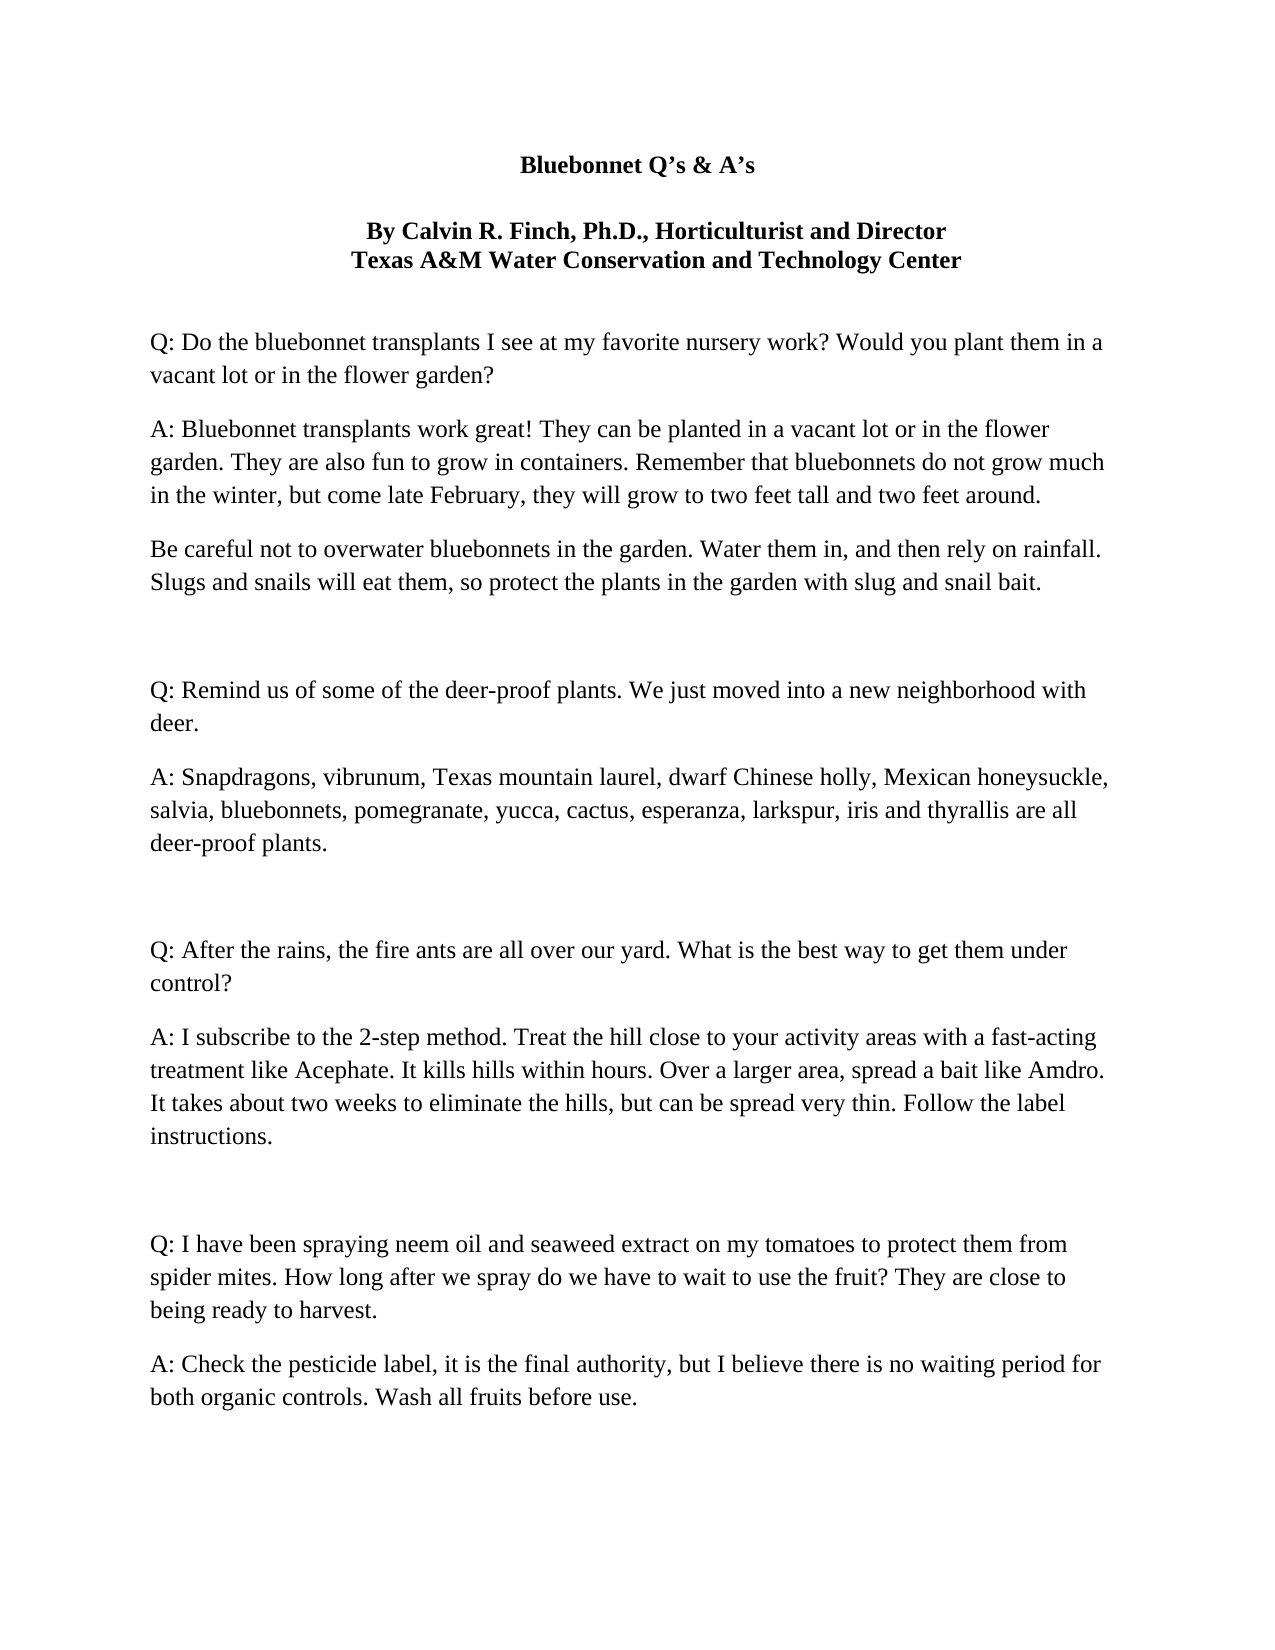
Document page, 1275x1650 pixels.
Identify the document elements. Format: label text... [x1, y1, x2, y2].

text Q: Do the bluebonnet transplants I see at my favorite nursery work? Would you plant them in a vacant lot or in the flower garden? [150, 327, 1125, 389]
text A: Snapdragons, vibrunum, Texas mountain laurel, dwarf Chinese holly, Mexican honeysuckle, salvia, bluebonnets, pomegranate, yucca, cactus, esperanza, larkspur, iris and thyrallis are all deer-proof plants. [150, 762, 1125, 857]
title By Calvin R. Finch, Ph.D., Horticulturist and Director [187, 216, 1125, 245]
text A: I subscribe to the 2-step method. Treat the hill close to your activity areas with a fast-acting treatment like Acephate. It kills hills within hours. Over a larger area, spread a bait like Amdro. It takes about two weeks to eliminate the hills, but can be spread very thin. Follow the label instructions. [150, 1022, 1125, 1150]
text Bluebonnet Q’s & A’s [150, 150, 1125, 179]
text A: Check the pesticide label, it is the final authority, but I believe there is no waiting period for both organic controls. Wash all fruits before use. [150, 1349, 1125, 1411]
text Q: After the rains, the fire ants are all over our yard. What is the best way to get them under control? [150, 936, 1125, 997]
text A: Bluebonnet transplants work great! They can be planted in a vacant lot or in the flower garden. They are also fun to grow in containers. Remember that bluebonnets do not grow much in the winter, but come late February, they will grow to two feet tall and two feet around. [150, 414, 1125, 509]
text Be careful not to overwater bluebonnets in the garden. Water them in, and then rely on rainfall. Slugs and snails will eat them, so protect the plants in the garden with slug and snail bait. [150, 534, 1125, 596]
title Texas A&M Water Conservation and Technology Center [187, 245, 1125, 273]
text Q: I have been spraying neem oil and seaweed extract on my tomatoes to protect them from spider mites. How long after we spray do we have to wait to use the fruit? They are close to being ready to harvest. [150, 1229, 1125, 1324]
text Q: Remind us of some of the deer-proof plants. We just moved into a new neighborhood with deer. [150, 675, 1125, 737]
